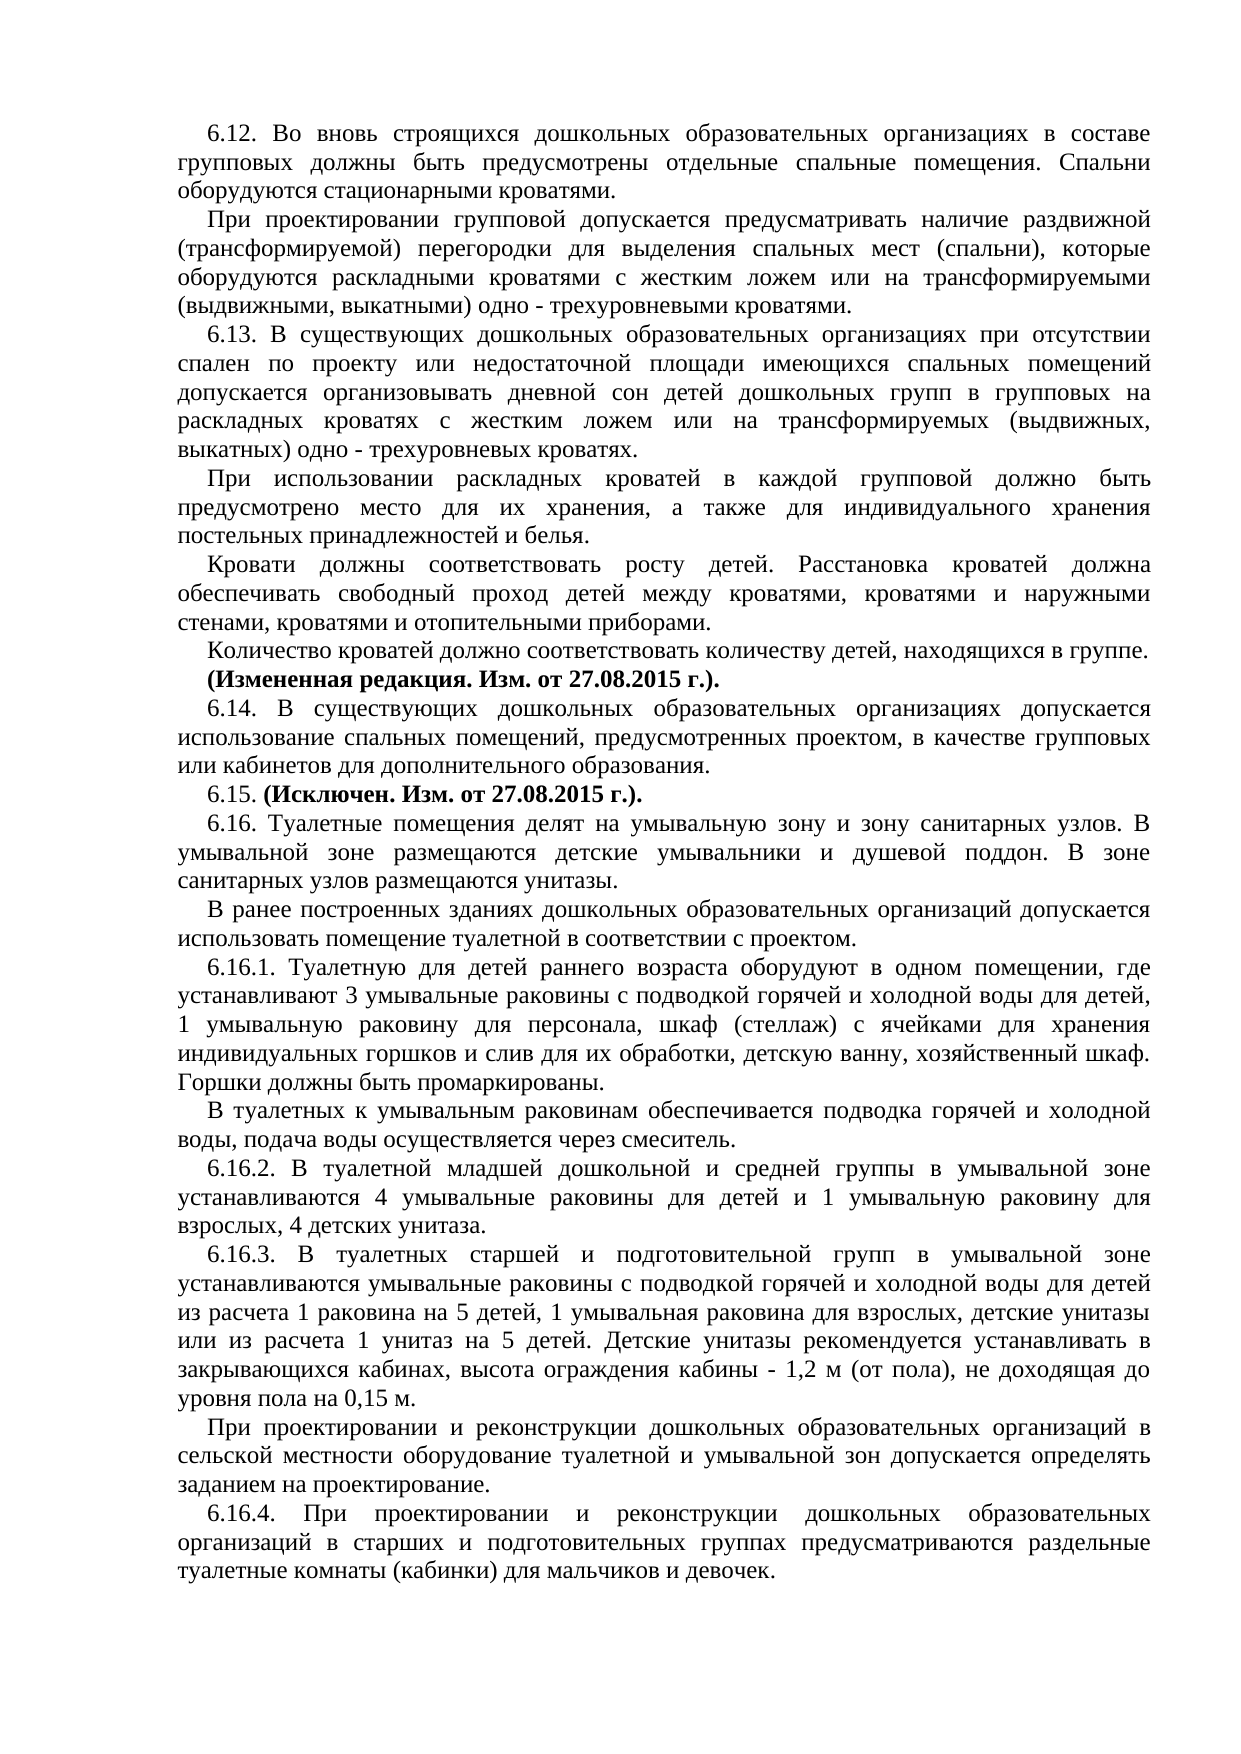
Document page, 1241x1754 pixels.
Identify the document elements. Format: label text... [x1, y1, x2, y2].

text 6.15. (Исключен. Изм. от 27.08.2015 г.). [177, 779, 1152, 808]
text 6.12. Во вновь строящихся дошкольных образовательных организациях в составе групповых должны быть предусмотрены отдельные спальные помещения. Спальни оборудуются стационарными кроватями. [177, 118, 1152, 204]
text При использовании раскладных кроватей в каждой групповой должно быть предусмотрено место для их хранения, а также для индивидуального хранения постельных принадлежностей и белья. [177, 463, 1152, 549]
text 6.13. В существующих дошкольных образовательных организациях при отсутствии спален по проекту или недостаточной площади имеющихся спальных помещений допускается организовывать дневной сон детей дошкольных групп в групповых на раскладных кроватях с жестким ложем или на трансформируемых (выдвижных, выкатных) одно - трехуровневых кроватях. [177, 319, 1152, 463]
text Кровати должны соответствовать росту детей. Расстановка кроватей должна обеспечивать свободный проход детей между кроватями, кроватями и наружными стенами, кроватями и отопительными приборами. [177, 549, 1152, 636]
text 6.16.3. В туалетных старшей и подготовительной групп в умывальной зоне устанавливаются умывальные раковины с подводкой горячей и холодной воды для детей из расчета 1 раковина на 5 детей, 1 умывальная раковина для взрослых, детские унитазы или из расчета 1 унитаз на 5 детей. Детские унитазы рекомендуется устанавливать в закрывающихся кабинах, высота ограждения кабины - 1,2 м (от пола), не доходящая до уровня пола на 0,15 м. [177, 1239, 1152, 1412]
text В ранее построенных зданиях дошкольных образовательных организаций допускается использовать помещение туалетной в соответствии с проектом. [177, 894, 1152, 952]
text 6.14. В существующих дошкольных образовательных организациях допускается использование спальных помещений, предусмотренных проектом, в качестве групповых или кабинетов для дополнительного образования. [177, 693, 1152, 779]
text 6.16. Туалетные помещения делят на умывальную зону и зону санитарных узлов. В умывальной зоне размещаются детские умывальники и душевой поддон. В зоне санитарных узлов размещаются унитазы. [177, 808, 1152, 894]
text При проектировании групповой допускается предусматривать наличие раздвижной (трансформируемой) перегородки для выделения спальных мест (спальни), которые оборудуются раскладными кроватями с жестким ложем или на трансформируемыми (выдвижными, выкатными) одно - трехуровневыми кроватями. [177, 204, 1152, 319]
text В туалетных к умывальным раковинам обеспечивается подводка горячей и холодной воды, подача воды осуществляется через смеситель. [177, 1096, 1152, 1153]
text Количество кроватей должно соответствовать количеству детей, находящихся в группе. [177, 636, 1152, 664]
text При проектировании и реконструкции дошкольных образовательных организаций в сельской местности оборудование туалетной и умывальной зон допускается определять заданием на проектирование. [177, 1412, 1152, 1498]
text 6.16.2. В туалетной младшей дошкольной и средней группы в умывальной зоне устанавливаются 4 умывальные раковины для детей и 1 умывальную раковину для взрослых, 4 детских унитаза. [177, 1153, 1152, 1239]
text 6.16.1. Туалетную для детей раннего возраста оборудуют в одном помещении, где устанавливают 3 умывальные раковины с подводкой горячей и холодной воды для детей, 1 умывальную раковину для персонала, шкаф (стеллаж) с ячейками для хранения индивидуальных горшков и слив для их обработки, детскую ванну, хозяйственный шкаф. Горшки должны быть промаркированы. [177, 952, 1152, 1096]
text (Измененная редакция. Изм. от 27.08.2015 г.). [177, 664, 1152, 693]
text 6.16.4. При проектировании и реконструкции дошкольных образовательных организаций в старших и подготовительных группах предусматриваются раздельные туалетные комнаты (кабинки) для мальчиков и девочек. [177, 1498, 1152, 1584]
